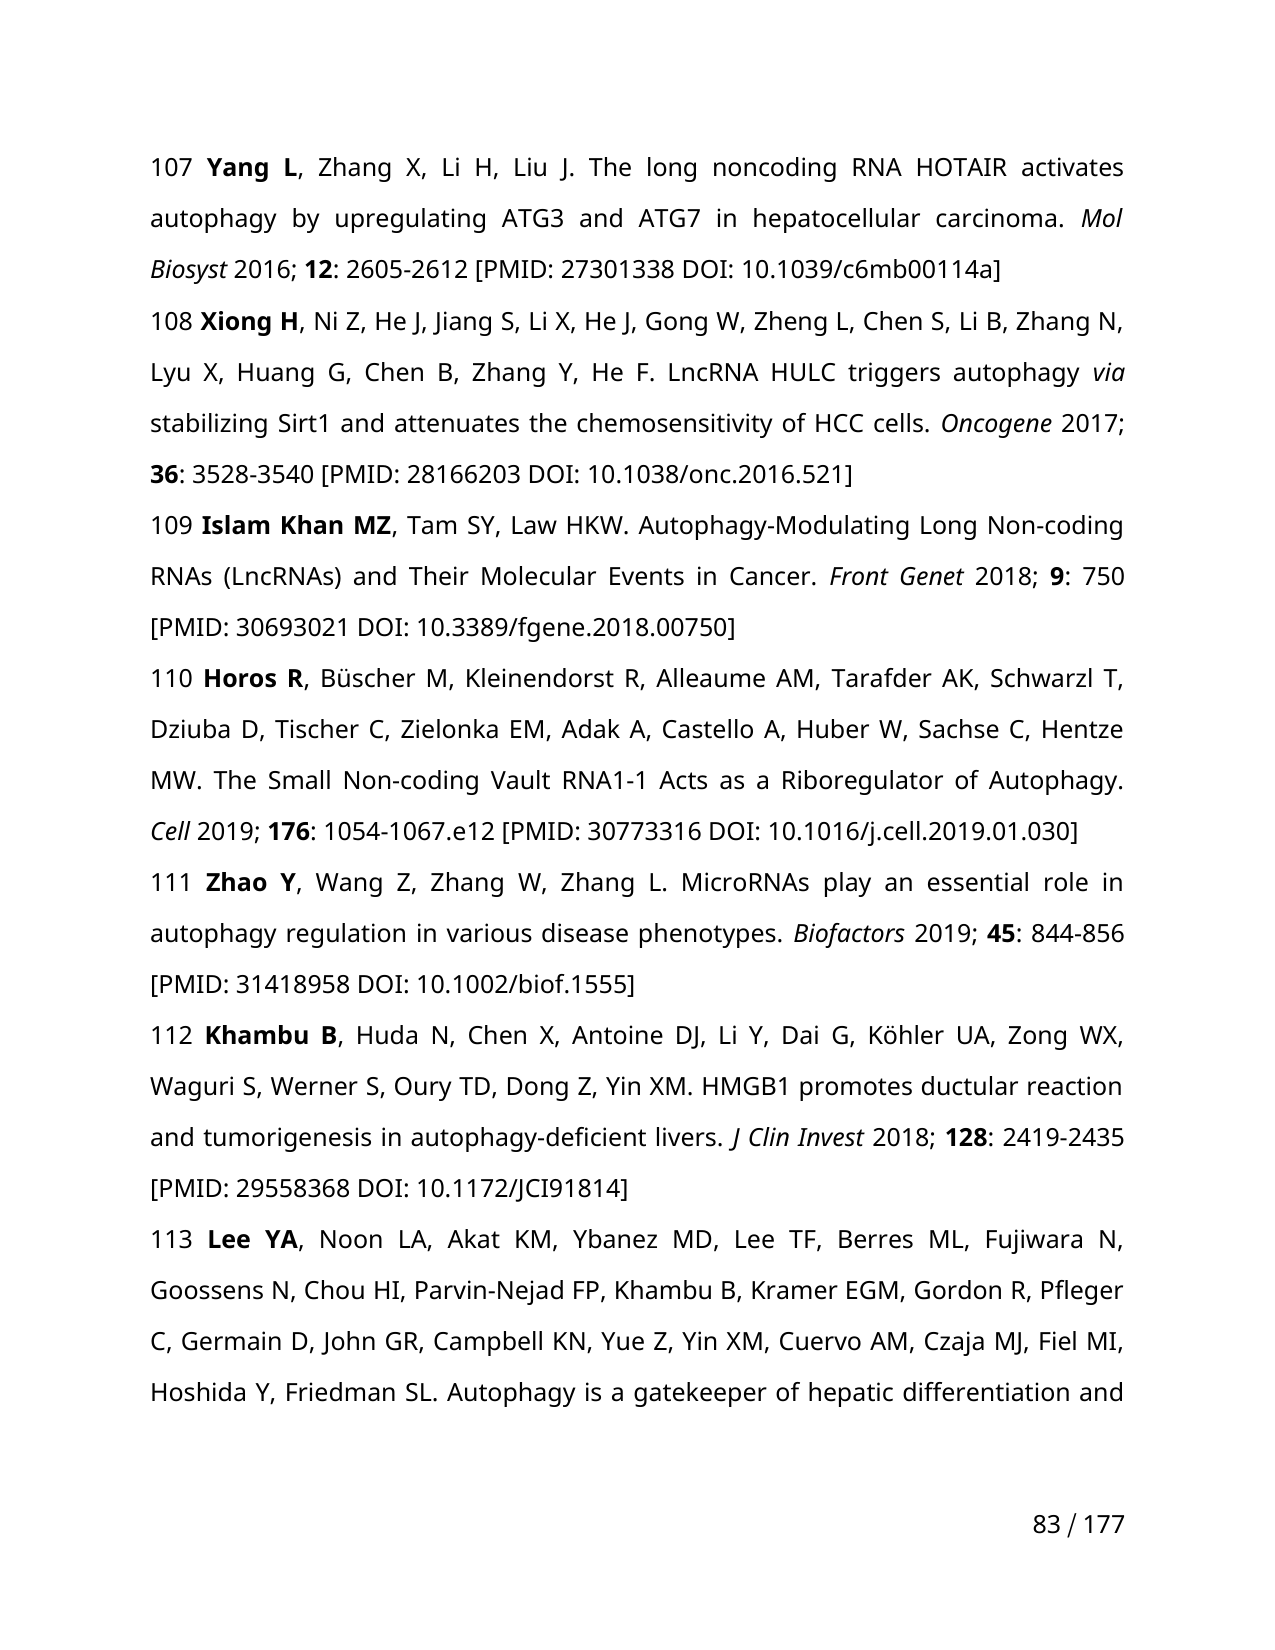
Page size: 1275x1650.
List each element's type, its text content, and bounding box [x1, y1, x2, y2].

text 112 Khambu B, Huda N, Chen X, Antoine DJ, Li Y, Dai G, Köhler UA, Zong WX, Waguri S, Werner S, Oury TD, Dong Z, Yin XM. HMGB1 promotes ductular reaction and tumorigenesis in autophagy-deficient livers. J Clin Invest 2018; 128: 2419-2435 [PMID: 29558368 DOI: 10.1172/JCI91814] [150, 1018, 1125, 1205]
text 110 Horos R, Büscher M, Kleinendorst R, Alleaume AM, Tarafder AK, Schwarzl T, Dziuba D, Tischer C, Zielonka EM, Adak A, Castello A, Huber W, Sachse C, Hentze MW. The Small Non-coding Vault RNA1-1 Acts as a Riboregulator of Autophagy. Cell 2019; 176: 1054-1067.e12 [PMID: 30773316 DOI: 10.1016/j.cell.2019.01.030] [150, 660, 1125, 848]
text 108 Xiong H, Ni Z, He J, Jiang S, Li X, He J, Gong W, Zheng L, Chen S, Li B, Zhang N, Lyu X, Huang G, Chen B, Zhang Y, He F. LncRNA HULC triggers autophagy via stabilizing Sirt1 and attenuates the chemosensitivity of HCC cells. Oncogene 2017; 36: 3528-3540 [PMID: 28166203 DOI: 10.1038/onc.2016.521] [150, 303, 1125, 490]
text 107 Yang L, Zhang X, Li H, Liu J. The long noncoding RNA HOTAIR activates autophagy by upregulating ATG3 and ATG7 in hepatocellular carcinoma. Mol Biosyst 2016; 12: 2605-2612 [PMID: 27301338 DOI: 10.1039/c6mb00114a] [150, 150, 1125, 286]
text 109 Islam Khan MZ, Tam SY, Law HKW. Autophagy-Modulating Long Non-coding RNAs (LncRNAs) and Their Molecular Events in Cancer. Front Genet 2018; 9: 750 [PMID: 30693021 DOI: 10.3389/fgene.2018.00750] [150, 507, 1125, 643]
text 111 Zhao Y, Wang Z, Zhang W, Zhang L. MicroRNAs play an essential role in autophagy regulation in various disease phenotypes. Biofactors 2019; 45: 844-856 [PMID: 31418958 DOI: 10.1002/biof.1555] [150, 864, 1125, 1001]
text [150, 1222, 1125, 1409]
